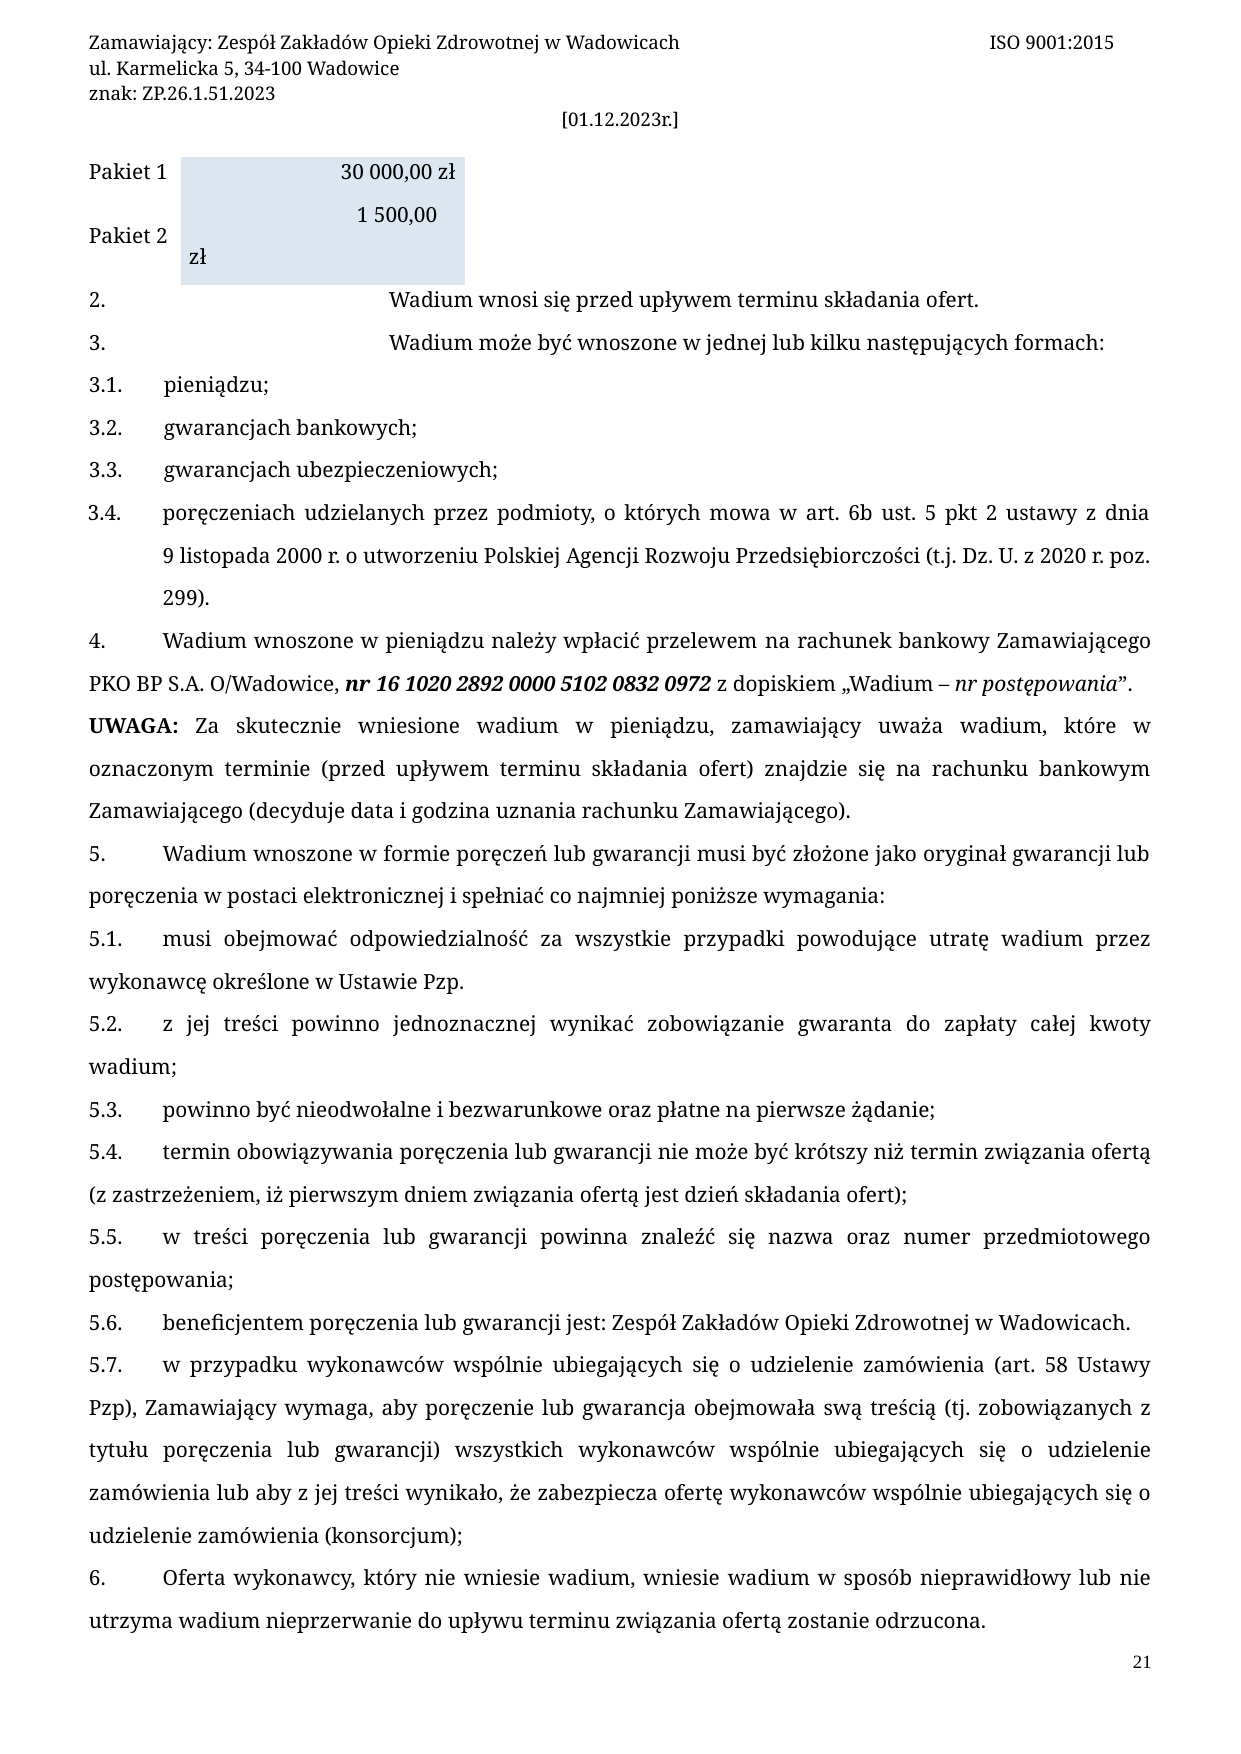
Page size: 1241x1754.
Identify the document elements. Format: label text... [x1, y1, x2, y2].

list pieniądzu; [89, 370, 1152, 399]
table_cell 1 500,00 zł [181, 200, 465, 285]
table_header 30 000,00 zł [181, 157, 465, 200]
list musi obejmować odpowiedzialność za wszystkie przypadki powodujące utratę wadium przez wykonawcę określone w Ustawie Pzp. [89, 924, 1152, 995]
list z jej treści powinno jednoznacznej wynikać zobowiązanie gwaranta do zapłaty całej kwoty wadium; [89, 1009, 1152, 1081]
list w treści poręczenia lub gwarancji powinna znaleźć się nazwa oraz numer przedmiotowego postępowania; [89, 1222, 1152, 1293]
list beneficjentem poręczenia lub gwarancji jest: Zespół Zakładów Opieki Zdrowotnej w Wadowicach. [89, 1308, 1152, 1336]
list gwarancjach ubezpieczeniowych; [89, 456, 1152, 484]
list Wadium wnosi się przed upływem terminu składania ofert. [89, 285, 1152, 314]
text UWAGA: Za skutecznie wniesione wadium w pieniądzu, zamawiający uważa wadium, które w oznaczonym terminie (przed upływem terminu składania ofert) znajdzie się na rachunku bankowym Zamawiającego (decyduje data i godzina uznania rachunku Zamawiającego). [89, 711, 1152, 825]
list w przypadku wykonawców wspólnie ubiegających się o udzielenie zamówienia (art. 58 Ustawy Pzp), Zamawiający wymaga, aby poręczenie lub gwarancja obejmowała swą treścią (tj. zobowiązanych z tytułu poręczenia lub gwarancji) wszystkich wykonawców wspólnie ubiegających się o udzielenie zamówienia lub aby z jej treści wynikało, że zabezpiecza ofertę wykonawców wspólnie ubiegających się o udzielenie zamówienia (konsorcjum); [89, 1350, 1152, 1549]
list gwarancjach bankowych; [89, 413, 1152, 441]
list poręczeniach udzielanych przez podmioty, o których mowa w art. 6b ust. 5 pkt 2 ustawy z dnia 9 listopada 2000 r. o utworzeniu Polskiej Agencji Rozwoju Przedsiębiorczości (t.j. Dz. U. z 2020 r. poz. 299). [87, 498, 1152, 612]
list termin obowiązywania poręczenia lub gwarancji nie może być krótszy niż termin związania ofertą (z zastrzeżeniem, iż pierwszym dniem związania ofertą jest dzień składania ofert); [89, 1137, 1152, 1208]
table_header Pakiet 1 [81, 157, 181, 200]
list Wadium wnoszone w formie poręczeń lub gwarancji musi być złożone jako oryginał gwarancji lub poręczenia w postaci elektronicznej i spełniać co najmniej poniższe wymagania: [89, 839, 1152, 910]
table_cell Pakiet 2 [81, 200, 181, 285]
list Wadium wnoszone w pieniądzu należy wpłacić przelewem na rachunek bankowy Zamawiającego PKO BP S.A. O/Wadowice, nr 16 1020 2892 0000 5102 0832 0972 z dopiskiem „Wadium – nr postępowania”. [89, 626, 1152, 697]
list powinno być nieodwołalne i bezwarunkowe oraz płatne na pierwsze żądanie; [89, 1095, 1152, 1123]
list Wadium może być wnoszone w jednej lub kilku następujących formach: [89, 328, 1152, 356]
list Oferta wykonawcy, który nie wniesie wadium, wniesie wadium w sposób nieprawidłowy lub nie utrzyma wadium nieprzerwanie do upływu terminu związania ofertą zostanie odrzucona. [89, 1563, 1152, 1634]
